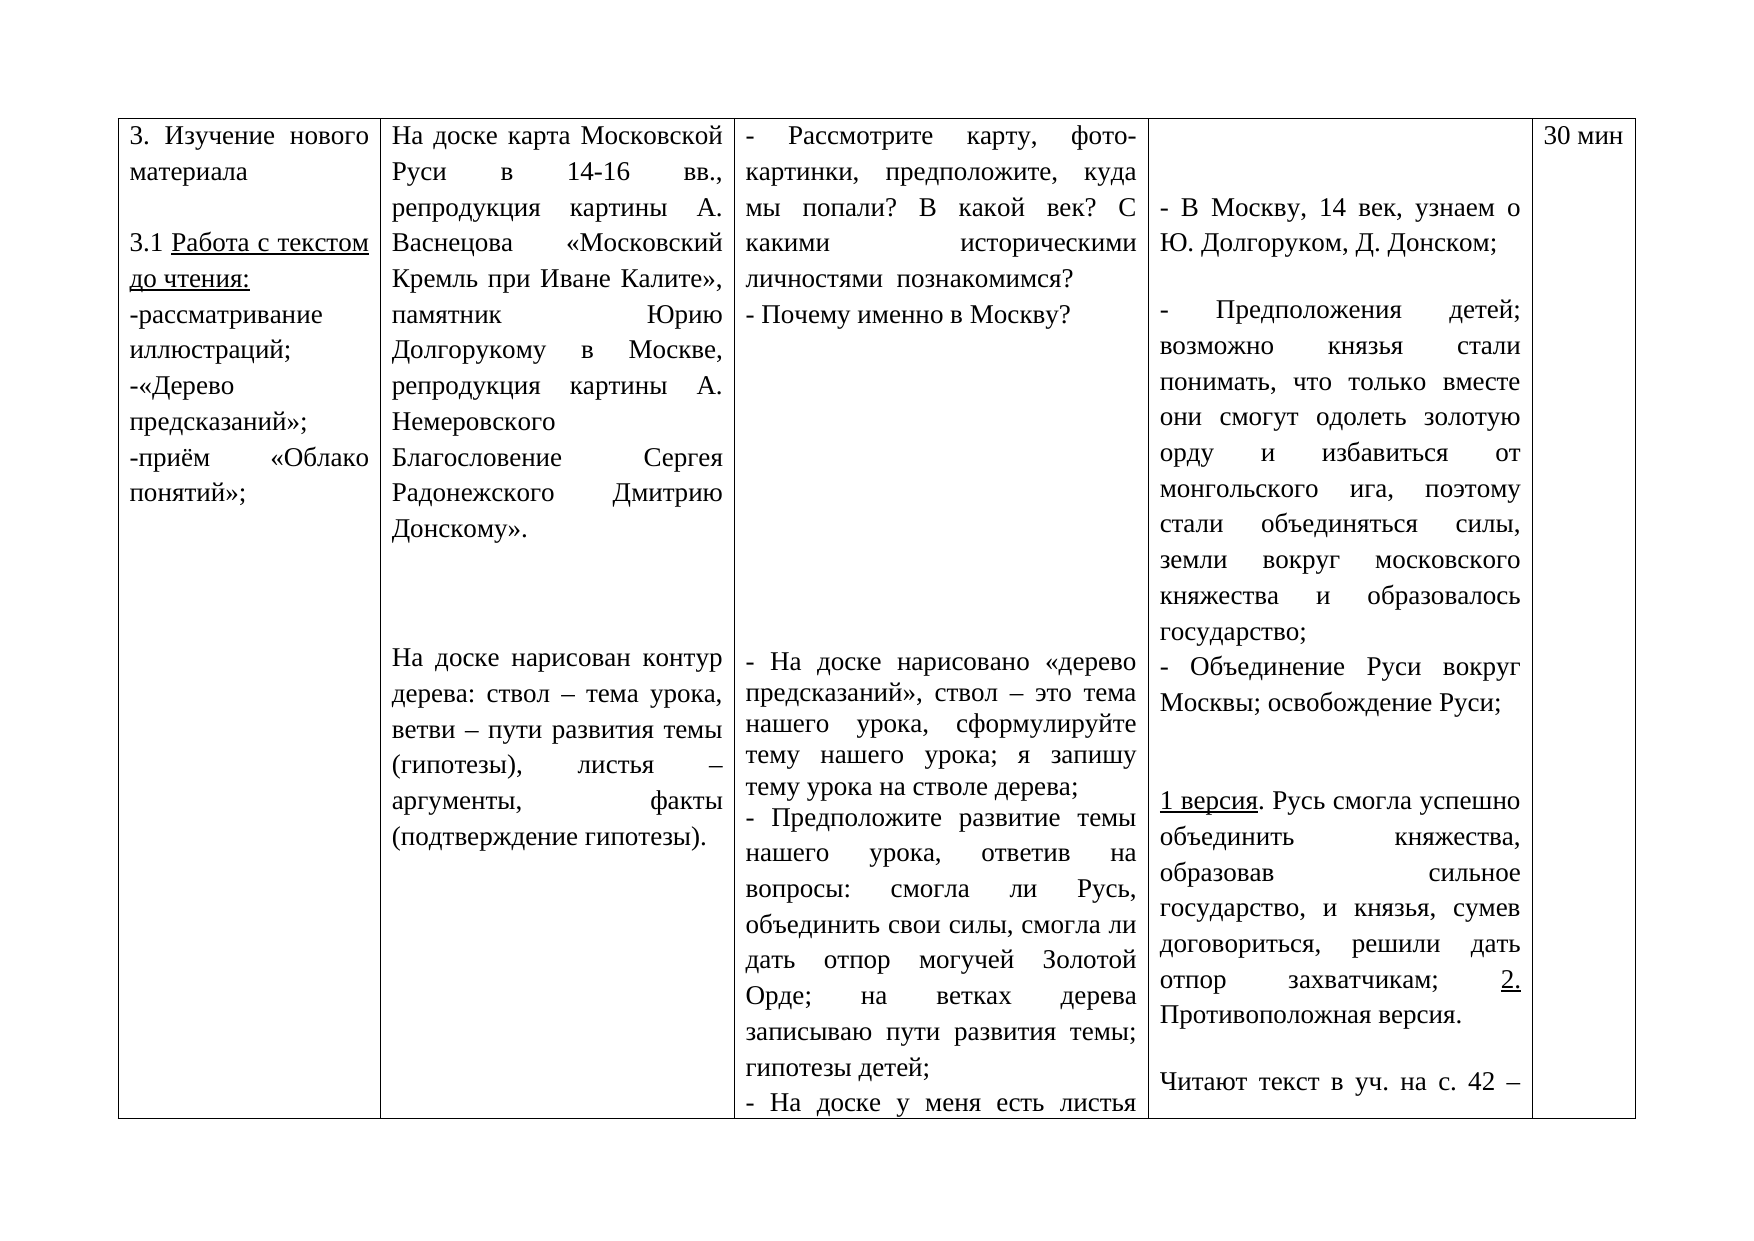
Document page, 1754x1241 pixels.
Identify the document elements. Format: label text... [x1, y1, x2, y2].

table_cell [1149, 119, 1532, 1118]
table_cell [735, 119, 1148, 1118]
table_cell 30 мин [1533, 119, 1635, 1118]
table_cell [381, 119, 734, 1118]
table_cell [119, 119, 380, 1118]
